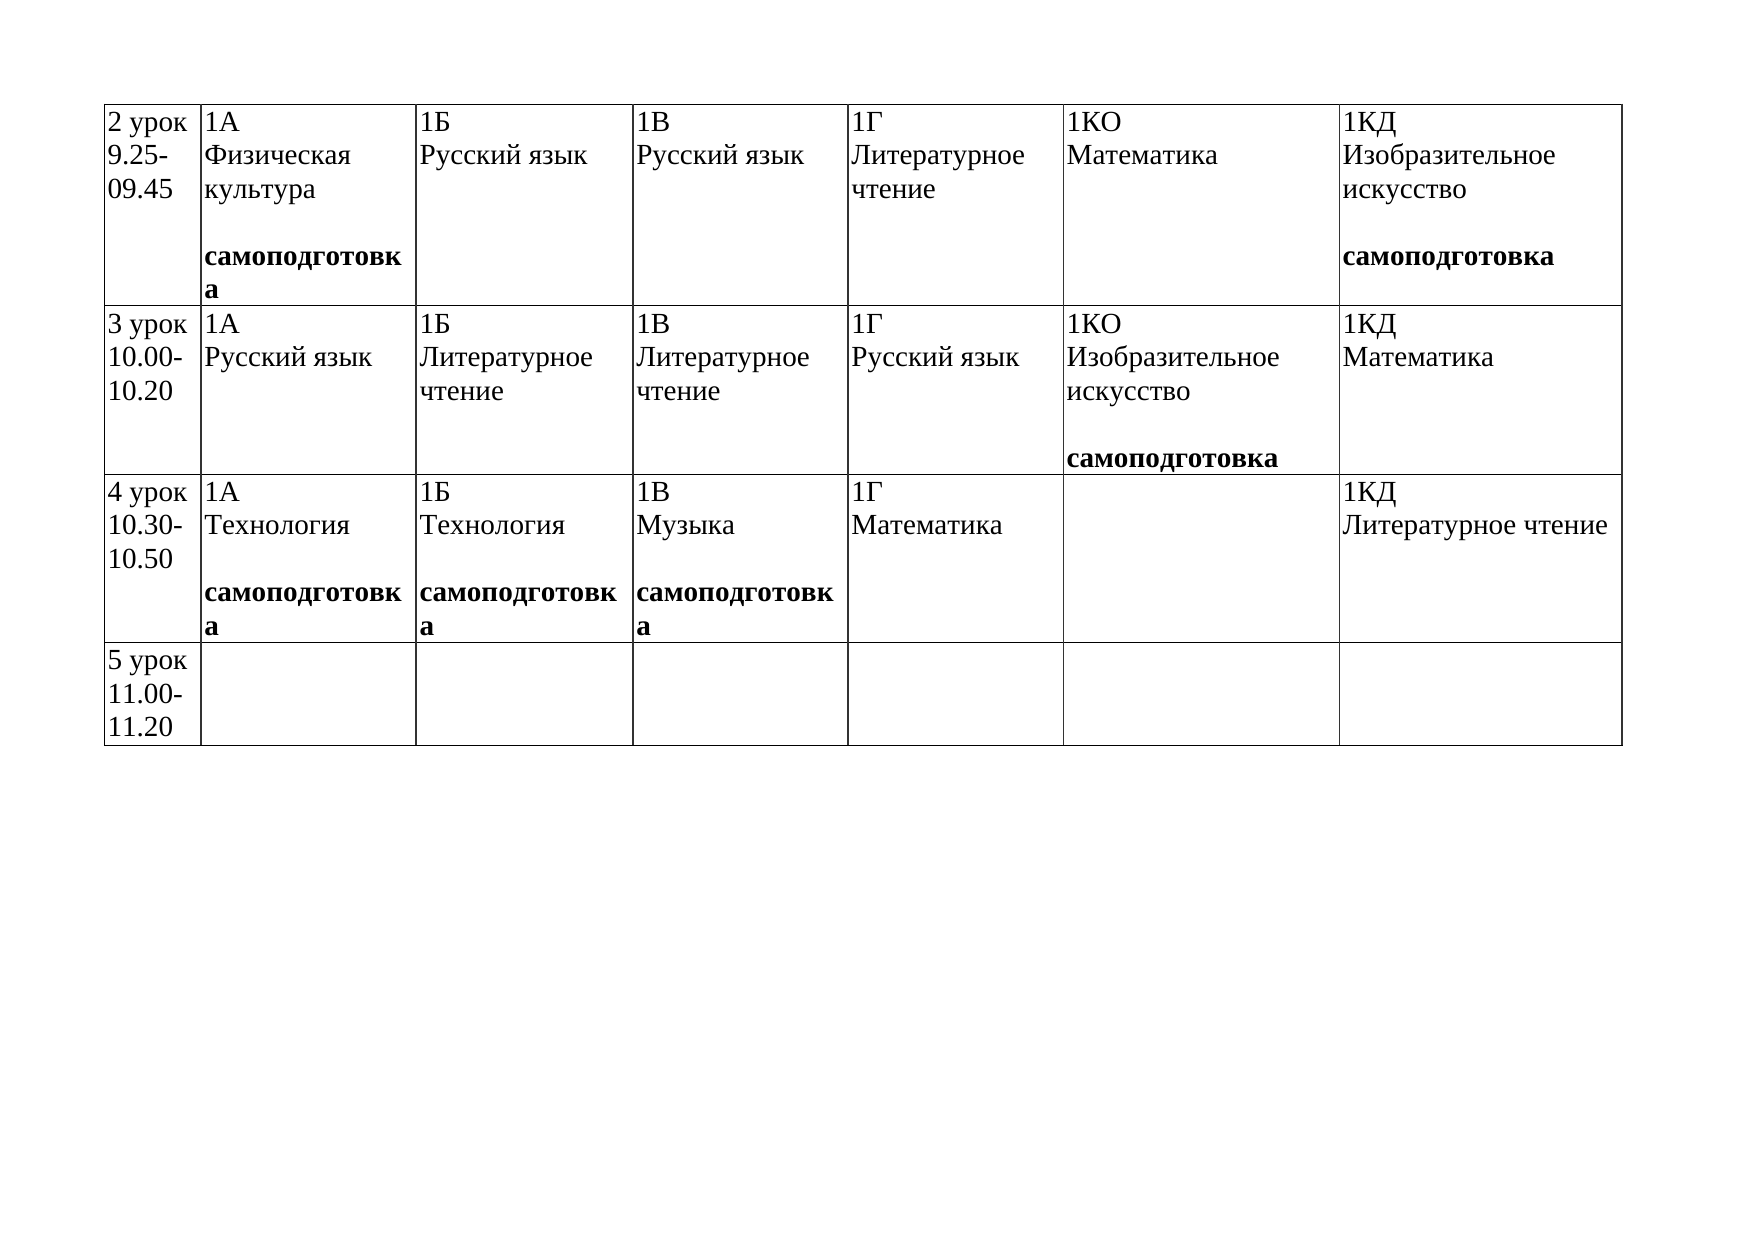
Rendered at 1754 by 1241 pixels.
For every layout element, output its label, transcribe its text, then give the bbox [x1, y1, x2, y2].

table_cell 1Г Русский язык [849, 306, 1063, 473]
table_cell [634, 643, 847, 745]
table_cell [1340, 643, 1621, 745]
table_cell [1064, 643, 1339, 745]
table_cell 1Б Технология самоподготовка [417, 475, 632, 642]
table_cell 1Г Литературное чтение [849, 105, 1063, 305]
table_cell 5 урок 11.00-11.20 [105, 643, 200, 745]
table_cell [202, 643, 415, 745]
table_cell [417, 643, 632, 745]
table_cell 1Г Математика [849, 475, 1063, 642]
table_cell 1КД Математика [1340, 306, 1621, 473]
table_cell 1КО Математика [1064, 105, 1339, 305]
table_cell 1КД Литературное чтение [1340, 475, 1621, 642]
table_cell 1А Русский язык [202, 306, 415, 473]
table_cell 1КО Изобразительное искусство самоподготовка [1064, 306, 1339, 473]
table_cell 1А Технология самоподготовка [202, 475, 415, 642]
table_cell [849, 643, 1063, 745]
table_cell 1Б Литературное чтение [417, 306, 632, 473]
table_cell 1КД Изобразительное искусство самоподготовка [1340, 105, 1621, 305]
table_cell 1В Литературное чтение [634, 306, 847, 473]
table_cell 3 урок 10.00-10.20 [105, 306, 200, 473]
table_cell [1064, 475, 1339, 642]
table_cell 2 урок 9.25-09.45 [105, 105, 200, 305]
table_cell 1А Физическая культура самоподготовка [202, 105, 415, 305]
table_cell 1В Музыка самоподготовка [634, 475, 847, 642]
table_cell 1Б Русский язык [417, 105, 632, 305]
table_cell 1В Русский язык [634, 105, 847, 305]
table_cell 4 урок 10.30-10.50 [105, 475, 200, 642]
